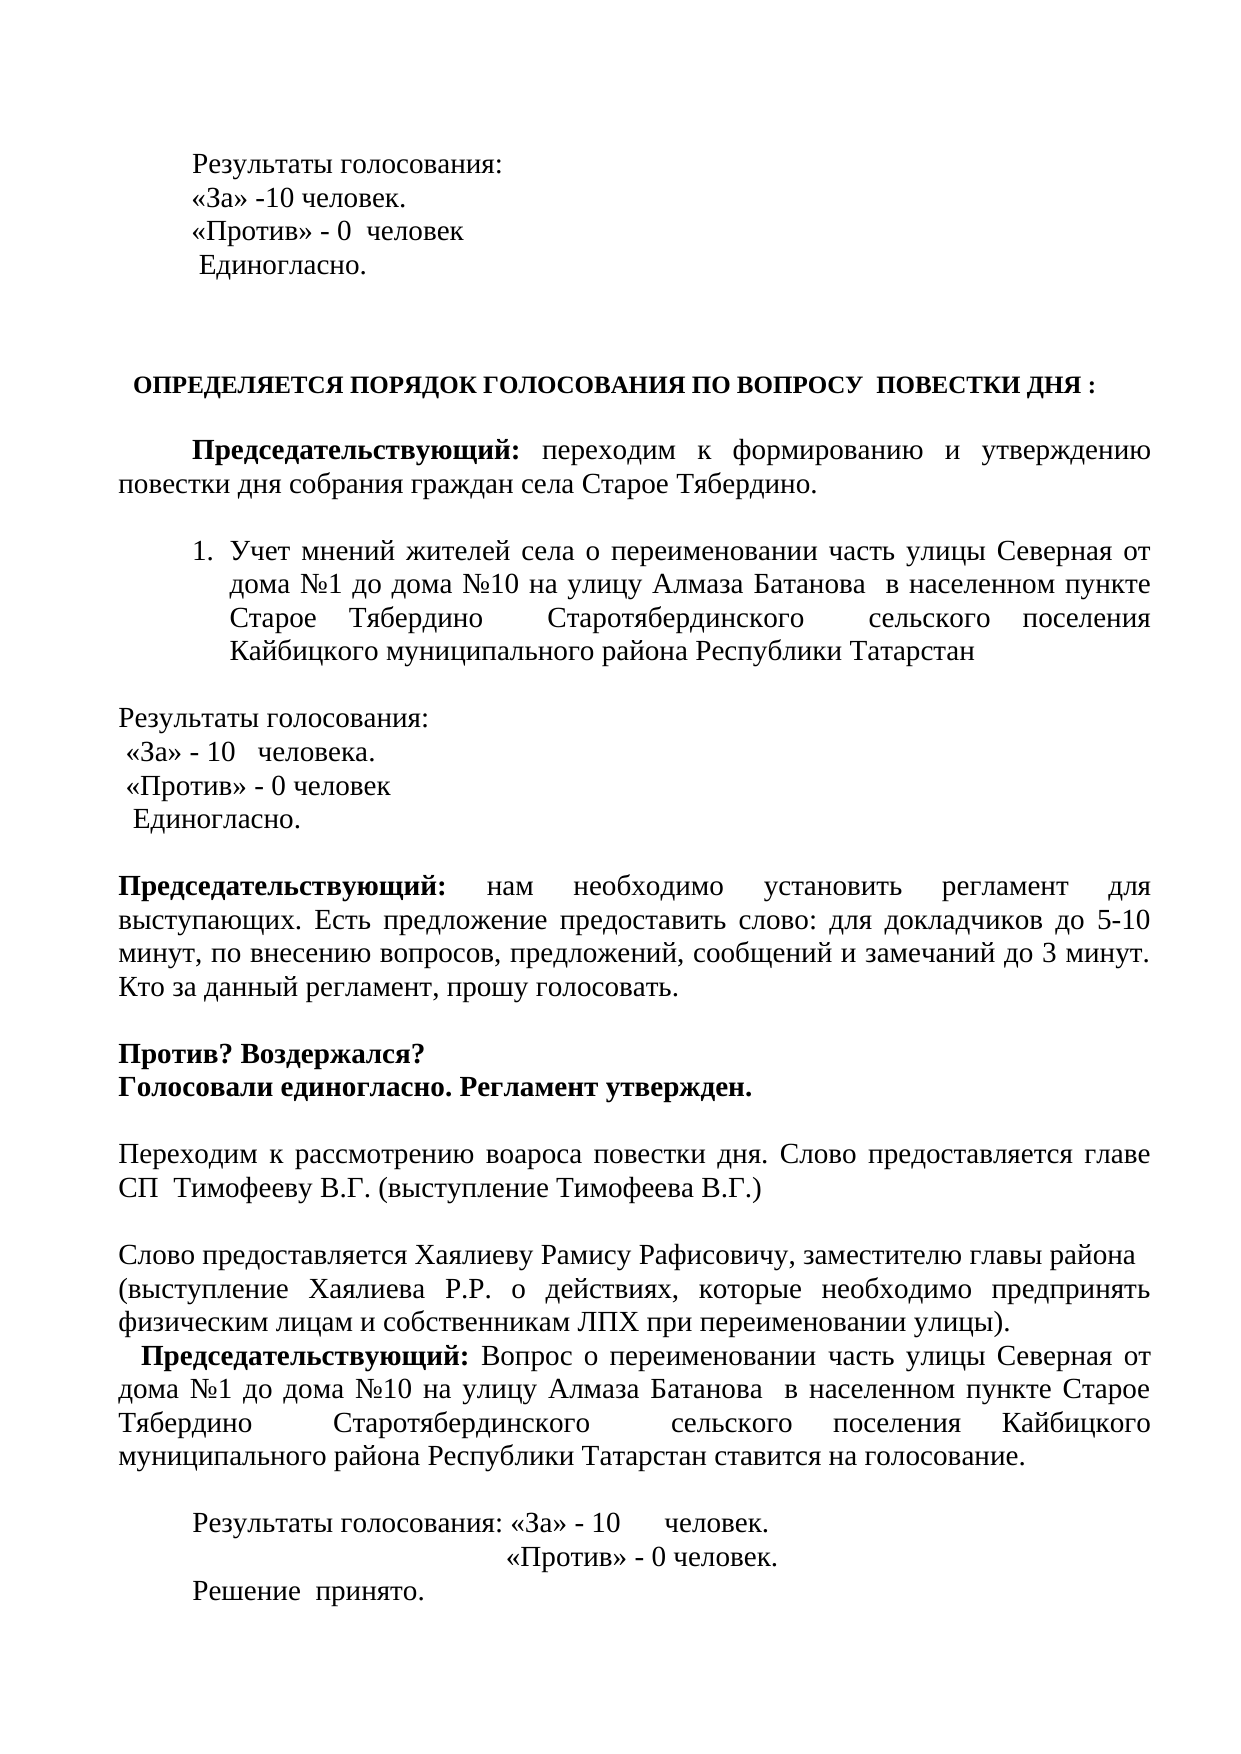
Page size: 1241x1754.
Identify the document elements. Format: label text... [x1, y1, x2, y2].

text Решение принято. [118, 1573, 1152, 1606]
text «За» -10 человек. [133, 180, 1152, 213]
text ОПРЕДЕЛЯЕТСЯ ПОРЯДОК ГОЛОСОВАНИЯ ПО ВОПРОСУ ПОВЕСТКИ ДНЯ : [133, 370, 1152, 399]
text Председательствующий: переходим к формированию и утверждению повестки дня собрания граждан села Старое Тябердино. [118, 432, 1152, 499]
text Результаты голосования: «За» - 10 человек. [118, 1506, 1152, 1539]
text Единогласно. [118, 801, 1152, 835]
text «Против» - 0 человек. [118, 1539, 1152, 1573]
list Учет мнений жителей села о переименовании часть улицы Северная от дома №1 до дома №10 на улицу Алмаза Батанова в населенном пункте Старое Тябердино Старотябердинского сельского поселения Кайбицкого муниципального района Республики Татарстан [192, 533, 1152, 667]
text Результаты голосования: [118, 701, 1152, 734]
text Против? Воздержался? [118, 1036, 1152, 1069]
text Председательствующий: нам необходимо установить регламент для выступающих. Есть предложение предоставить слово: для докладчиков до 5-10 минут, по внесению вопросов, предложений, сообщений и замечаний до 3 минут. Кто за данный регламент, прошу голосовать. [118, 868, 1152, 1002]
text Председательствующий: Вопрос о переименовании часть улицы Северная от дома №1 до дома №10 на улицу Алмаза Батанова в населенном пункте Старое Тябердино Старотябердинского сельского поселения Кайбицкого муниципального района Республики Татарстан ставится на голосование. [118, 1338, 1152, 1472]
text «Против» - 0 человек [133, 213, 1152, 247]
text (выступление Хаялиева Р.Р. о действиях, которые необходимо предпринять физическим лицам и собственникам ЛПХ при переименовании улицы). [118, 1271, 1152, 1338]
text «Против» - 0 человек [118, 768, 1152, 801]
text Результаты голосования: [133, 146, 1152, 180]
text «За» - 10 человека. [118, 734, 1152, 768]
text Единогласно. [133, 247, 1152, 280]
text Голосовали единогласно. Регламент утвержден. [118, 1069, 1152, 1103]
text Переходим к рассмотрению воароса повестки дня. Слово предоставляется главе СП Тимофееву В.Г. (выступление Тимофеева В.Г.) [118, 1137, 1152, 1204]
text Слово предоставляется Хаялиеву Рамису Рафисовичу, заместителю главы района [118, 1237, 1152, 1271]
